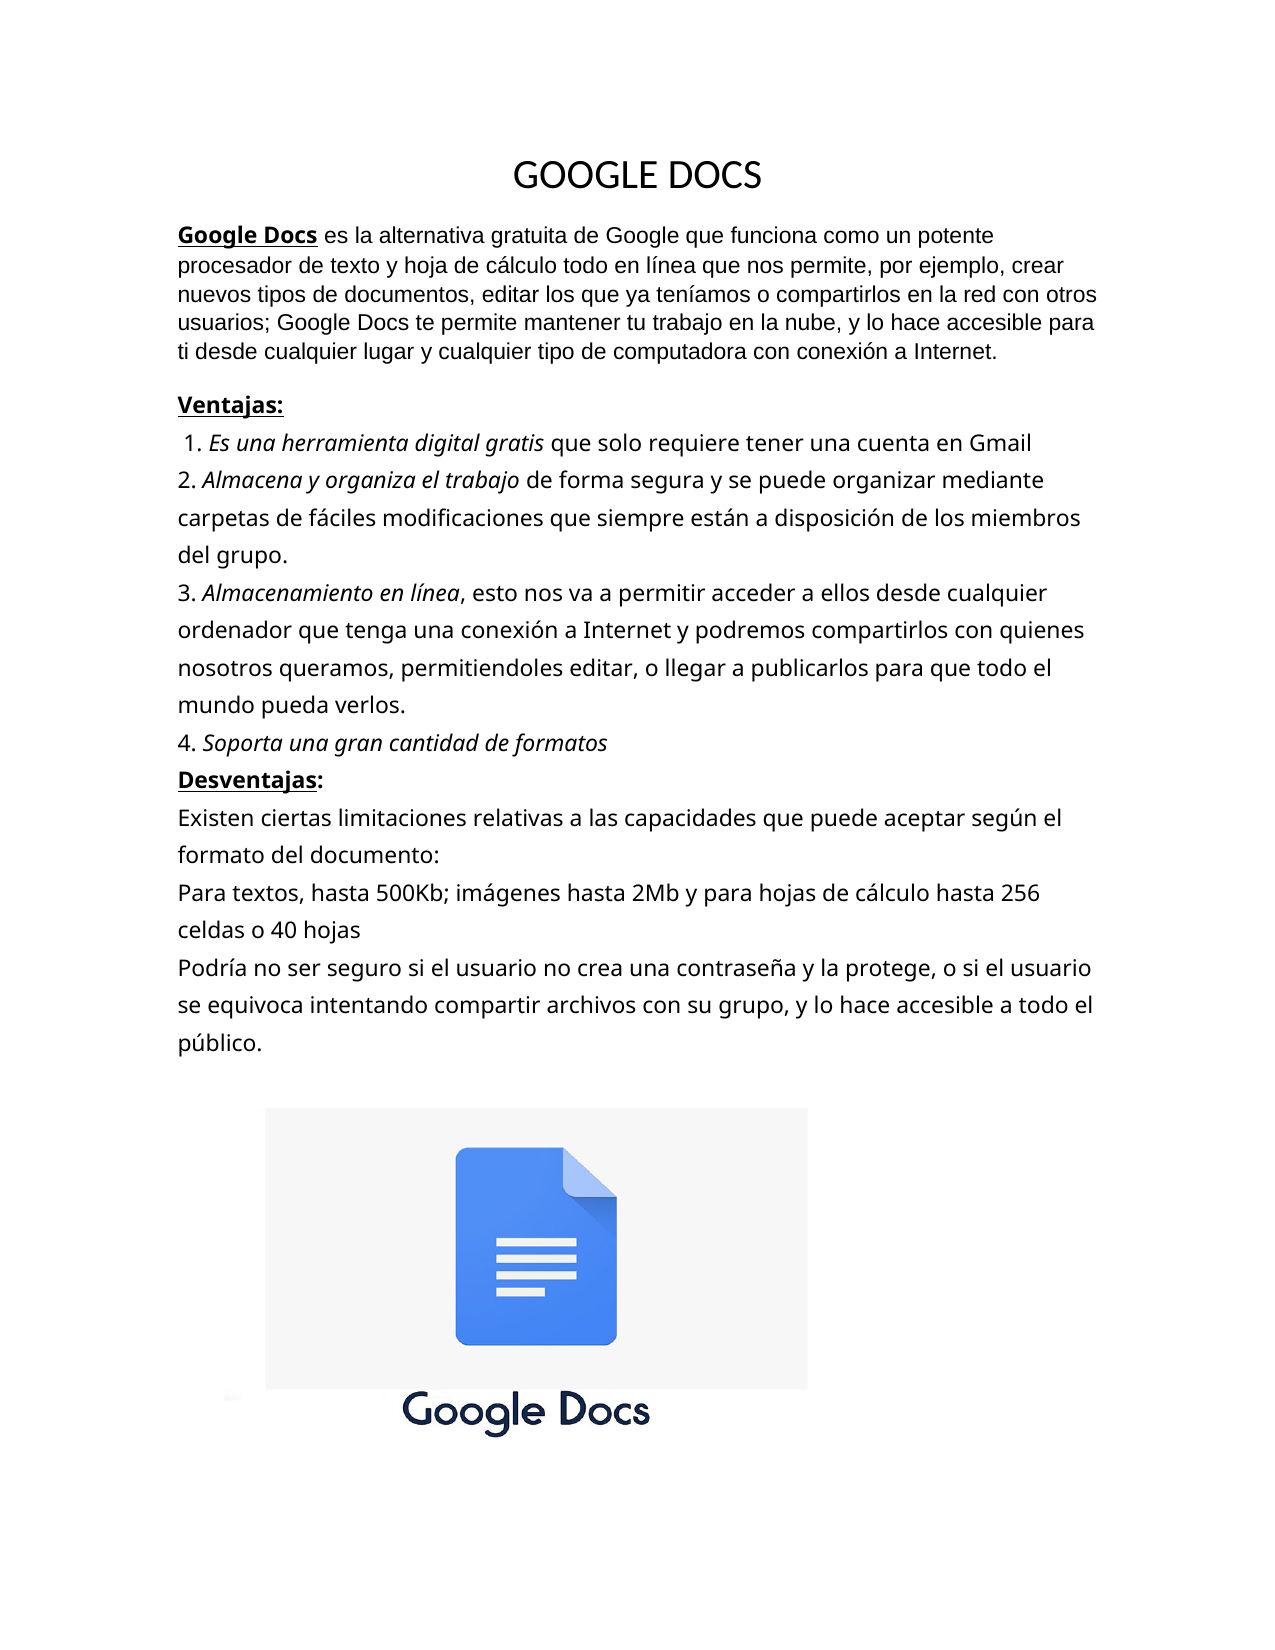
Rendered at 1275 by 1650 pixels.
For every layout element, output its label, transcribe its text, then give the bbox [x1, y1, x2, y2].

text 3. Almacenamiento en línea, esto nos va a permitir acceder a ellos desde cualquier ordenador que tenga una conexión a Internet y podremos compartirlos con quienes nosotros queramos, permitiendoles editar, o llegar a publicarlos para que todo el mundo pueda verlos. [177, 570, 1098, 720]
text Existen ciertas limitaciones relativas a las capacidades que puede aceptar según el formato del documento: [177, 795, 1098, 870]
text 2. Almacena y organiza el trabajo de forma segura y se puede organizar mediante carpetas de fáciles modificaciones que siempre están a disposición de los miembros del grupo. [177, 458, 1098, 570]
text Para textos, hasta 500Kb; imágenes hasta 2Mb y para hojas de cálculo hasta 256 celdas o 40 hojas [177, 870, 1098, 945]
text GOOGLE DOCS [177, 148, 1098, 198]
text 1. Es una herramienta digital gratis que solo requiere tener una cuenta en Gmail [177, 420, 1098, 458]
text Desventajas: [177, 758, 1098, 795]
text Podría no ser seguro si el usuario no crea una contraseña y la protege, o si el usuario se equivoca intentando compartir archivos con su grupo, y lo hace accesible a todo el público. [177, 945, 1098, 1058]
text 4. Soporta una gran cantidad de formatos [177, 720, 1098, 758]
picture [177, 1095, 895, 1468]
text Google Docs es la alternativa gratuita de Google que funciona como un potente procesador de texto y hoja de cálculo todo en línea que nos permite, por ejemplo, crear nuevos tipos de documentos, editar los que ya teníamos o compartirlos en la red con otros usuarios; Google Docs te permite mantener tu trabajo en la nube, y lo hace accesible para ti desde cualquier lugar y cualquier tipo de computadora con conexión a Internet. [177, 219, 1098, 364]
text Ventajas: [177, 383, 1098, 420]
